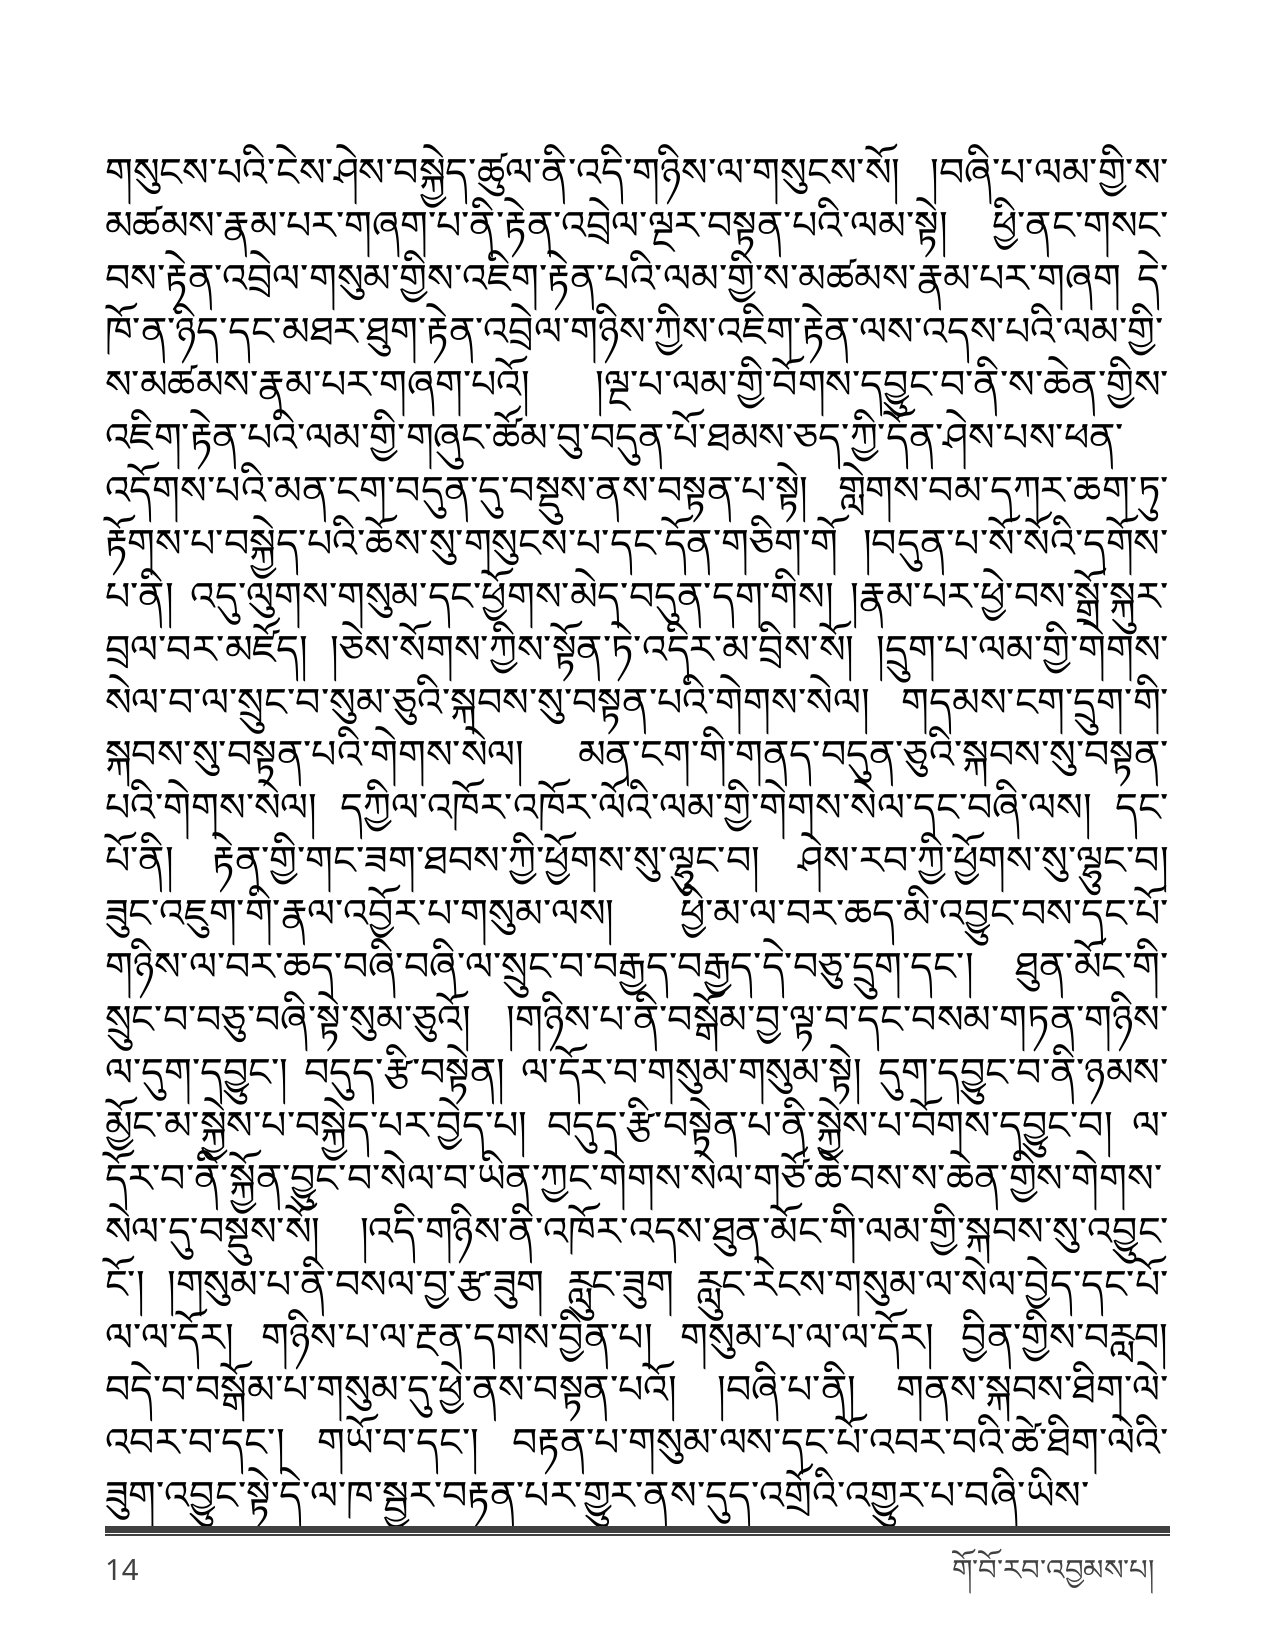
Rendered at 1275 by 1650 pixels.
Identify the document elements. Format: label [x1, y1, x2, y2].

text [105, 150, 1170, 1519]
